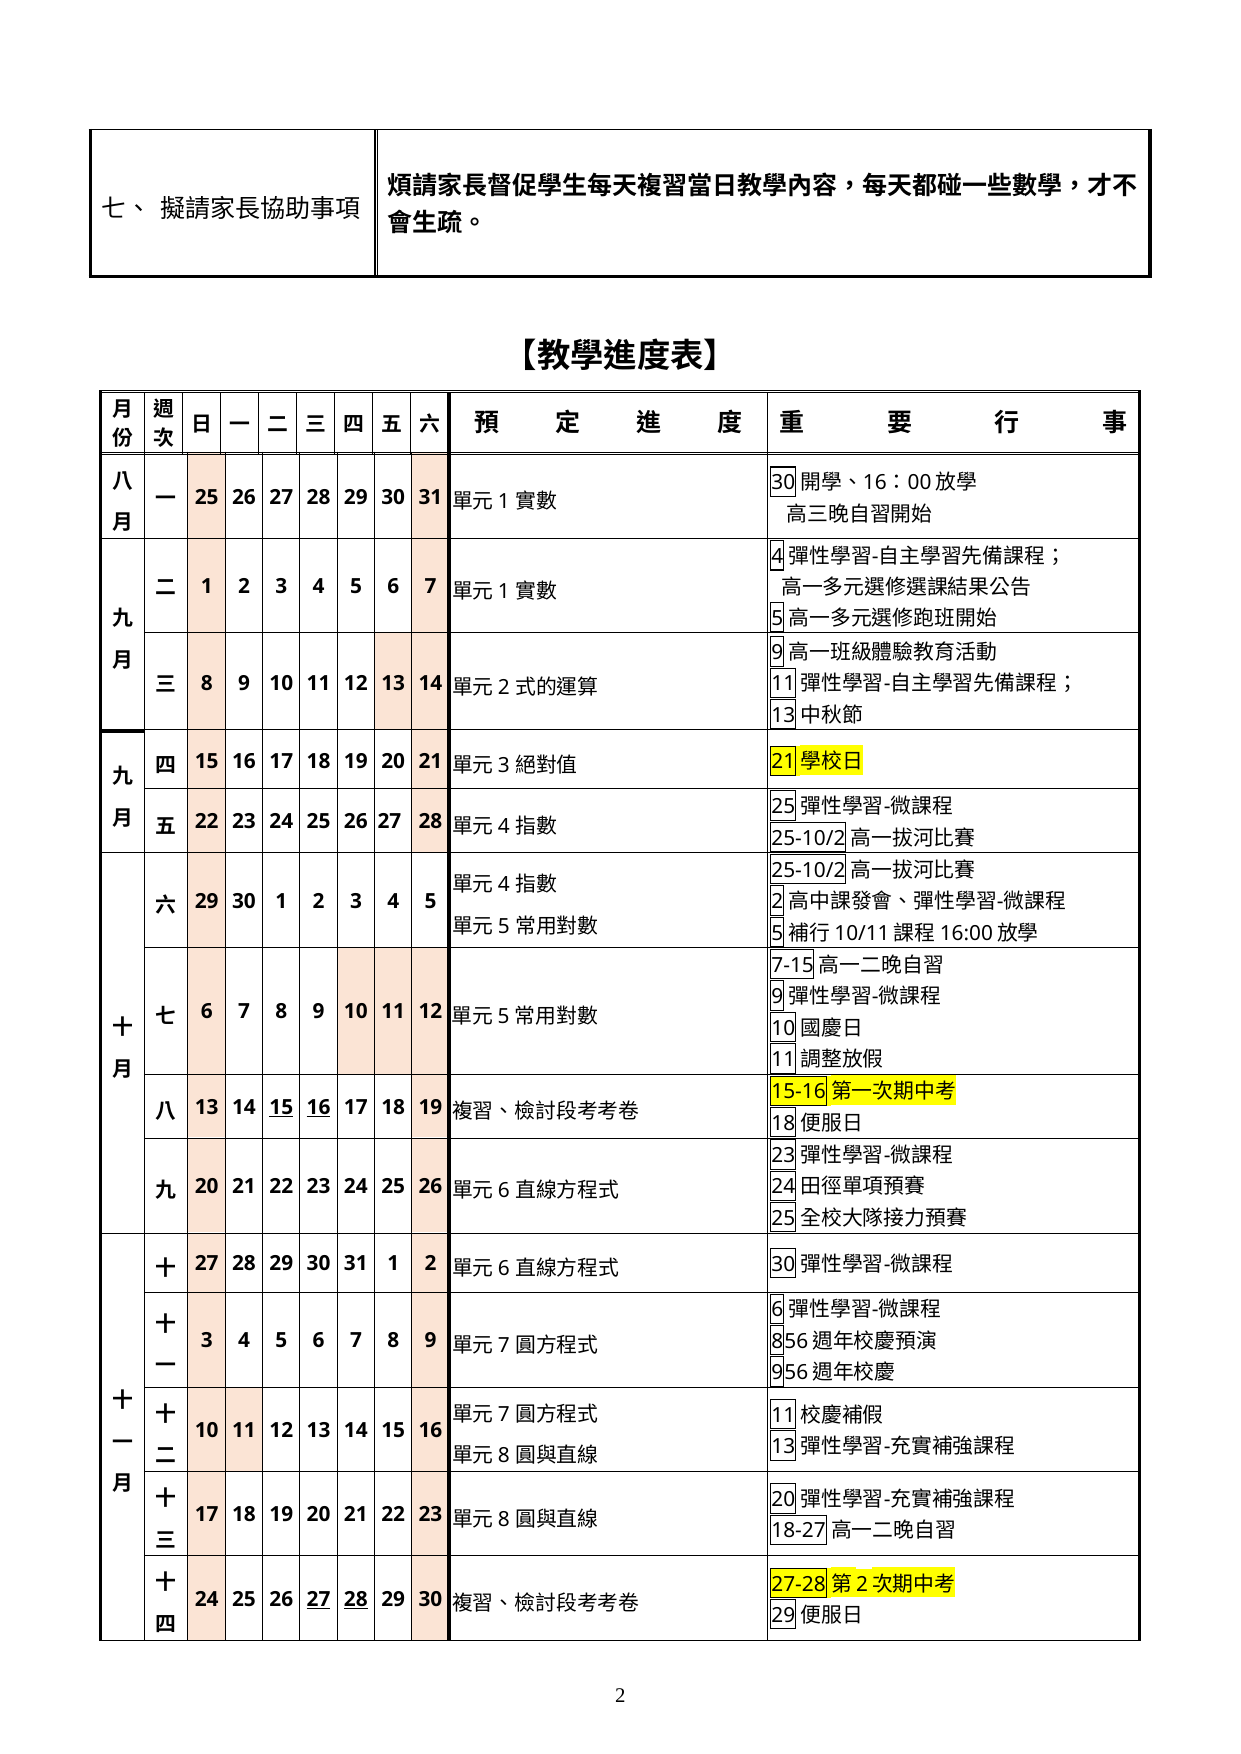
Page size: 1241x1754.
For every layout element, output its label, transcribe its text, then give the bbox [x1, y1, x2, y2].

table_cell 25彈性學習-微課程 25-10/2高一拔河比賽 [768, 789, 1138, 852]
table_cell 複習、檢討段考考卷 [451, 1556, 767, 1640]
table_cell 單元1 實數 [451, 539, 767, 632]
table_cell 23 [226, 789, 262, 852]
table_cell 單元2 式的運算 [451, 633, 767, 729]
table_cell 19 [338, 730, 374, 788]
table_cell 27-28第2次期中考 29便服日 [768, 1556, 1138, 1640]
text 【教學進度表】 [89, 315, 1152, 390]
table_cell 29 [263, 1234, 299, 1292]
table_cell 3 [188, 1293, 225, 1387]
table_cell 12 [263, 1388, 299, 1471]
table_cell 10 [263, 633, 299, 729]
table_header 月 份 [102, 393, 144, 452]
table_cell 21 [226, 1139, 262, 1232]
table_cell 七 [145, 948, 187, 1074]
table_cell 4彈性學習-自主學習先備課程； 高一多元選修選課結果公告 5高一多元選修跑班開始 [768, 539, 1138, 632]
table_cell 11 [226, 1388, 262, 1471]
table_cell 三 [145, 633, 187, 729]
table_cell 13 [375, 633, 411, 729]
table_cell 15 [263, 1075, 299, 1137]
table_cell 25-10/2高一拔河比賽 2高中課發會、彈性學習-微課程 5補行10/11課程16:00放學 [771, 853, 1138, 947]
table_header 日 [183, 393, 220, 452]
table_cell 一 [145, 455, 187, 538]
table_cell 21學校日 [768, 730, 1138, 788]
table_header 四 [335, 393, 372, 452]
table_header 二 [259, 393, 296, 452]
table_cell 2 [226, 539, 262, 632]
table_cell 九月 [102, 733, 144, 852]
table_cell 28 [412, 789, 447, 852]
table_cell 16 [300, 1075, 337, 1137]
table_cell 3 [263, 539, 299, 632]
table_header 三 [297, 393, 334, 452]
table_cell 13 [300, 1388, 337, 1471]
table_cell 27 [375, 789, 411, 852]
table_cell 二 [145, 539, 187, 632]
table_cell 20 [300, 1472, 337, 1555]
table_cell 擬請家長協助事項 [92, 130, 374, 274]
table_cell 17 [188, 1472, 225, 1555]
table_cell 22 [188, 789, 225, 852]
table_cell 28 [338, 1556, 374, 1640]
table_cell 9 [226, 633, 262, 729]
table_cell 12 [412, 948, 447, 1074]
table_cell 5 [263, 1293, 299, 1387]
table_cell 18 [300, 730, 337, 788]
table_cell 25 [375, 1139, 411, 1232]
table_header 重要行事 [768, 393, 1138, 452]
table_cell 24 [188, 1556, 225, 1640]
table_cell 單元5 常用對數 [451, 948, 767, 1074]
table_cell 17 [338, 1075, 374, 1137]
table_cell 30 [300, 1234, 337, 1292]
table_cell 20 [188, 1139, 225, 1232]
table_cell 18 [226, 1472, 262, 1555]
table_cell 5 [338, 539, 374, 632]
table_cell 29 [188, 853, 225, 947]
table_cell 13 [188, 1075, 225, 1137]
table_header 六 [411, 393, 447, 452]
table_cell 九 [145, 1139, 187, 1232]
table_header 週 次 [145, 393, 182, 452]
table_cell 31 [338, 1234, 374, 1292]
table_cell 4 [375, 853, 411, 947]
table_cell 單元8 圓與直線 [451, 1472, 767, 1555]
table_cell 12 [338, 633, 374, 729]
table_cell 單元3 絕對值 [451, 730, 767, 788]
table_cell 十四 [145, 1556, 187, 1640]
table_cell 15 [375, 1388, 411, 1471]
table_cell 29 [338, 455, 374, 538]
table_cell 31 [412, 455, 447, 538]
table_cell 7-15高一二晚自習 9彈性學習-微課程 10國慶日 11調整放假 [768, 948, 1138, 1074]
table_cell 單元6 直線方程式 [451, 1139, 767, 1232]
table_cell 21 [412, 730, 447, 788]
table_cell 28 [300, 455, 337, 538]
table_cell 單元4 指數 [451, 789, 767, 852]
table_cell 25 [226, 1556, 262, 1640]
table_cell 30彈性學習-微課程 [768, 1234, 1138, 1292]
table_cell 11 [375, 948, 411, 1074]
table_cell 19 [263, 1472, 299, 1555]
table_cell 6 [375, 539, 411, 632]
table_cell 16 [412, 1388, 447, 1471]
table_cell 9 [300, 948, 337, 1074]
table_cell 22 [375, 1472, 411, 1555]
table_cell 17 [263, 730, 299, 788]
table_cell 30 [375, 455, 411, 538]
table_cell 26 [226, 455, 262, 538]
table_cell 30 [412, 1556, 447, 1640]
table_cell 9 [412, 1293, 447, 1387]
table_cell 9高一班級體驗教育活動 11彈性學習-自主學習先備課程； 13中秋節 [768, 633, 1138, 729]
table_cell 15 [188, 730, 225, 788]
table_header 五 [373, 393, 410, 452]
table_cell 11 [300, 633, 337, 729]
table_cell 8 [263, 948, 299, 1074]
table_cell 十二 [145, 1388, 187, 1471]
table_cell 複習、檢討段考考卷 [451, 1075, 767, 1137]
table_cell 8 [188, 633, 225, 729]
table_cell 24 [338, 1139, 374, 1232]
table_cell 10 [338, 948, 374, 1074]
table_cell 十三 [145, 1472, 187, 1555]
table_cell 25 [188, 455, 225, 538]
table_header 預定進度 [451, 393, 767, 452]
table_cell 25 [300, 789, 337, 852]
table_cell 八 月 [102, 455, 144, 538]
table_cell 19 [412, 1075, 447, 1137]
table_cell 六 [145, 853, 187, 947]
table_cell 6彈性學習-微課程 856週年校慶預演 956週年校慶 [771, 1293, 1138, 1387]
table_cell 1 [375, 1234, 411, 1292]
table_cell 14 [338, 1388, 374, 1471]
table_cell 14 [226, 1075, 262, 1137]
table_cell 11校慶補假 13彈性學習-充實補強課程 [768, 1388, 1138, 1471]
table_cell 4 [226, 1293, 262, 1387]
table_cell 23 [300, 1139, 337, 1232]
table_cell 27 [188, 1234, 225, 1292]
table_cell 6 [188, 948, 225, 1074]
table_cell 20 [375, 730, 411, 788]
table_cell 2 [412, 1234, 447, 1292]
table_cell 10 [188, 1388, 225, 1471]
table_cell 四 [145, 730, 187, 788]
table_cell 1 [263, 853, 299, 947]
table_cell 十月 [102, 853, 144, 1232]
table_cell 單元7 圓方程式 [451, 1293, 767, 1387]
table_cell 28 [226, 1234, 262, 1292]
table_cell 九 月 [102, 539, 144, 729]
table_cell 6 [300, 1293, 337, 1387]
table_cell 3 [338, 853, 374, 947]
table_cell 7 [226, 948, 262, 1074]
table_cell 27 [300, 1556, 337, 1640]
table_cell 18 [375, 1075, 411, 1137]
table_cell 22 [263, 1139, 299, 1232]
table_cell 27 [263, 455, 299, 538]
table_cell 7 [338, 1293, 374, 1387]
table_cell 五 [145, 789, 187, 852]
table_cell 1 [188, 539, 225, 632]
table_cell 5 [412, 853, 447, 947]
table_cell 煩請家長督促學生每天複習當日教學內容，每天都碰一些數學，才不會生疏。 [378, 130, 1148, 274]
table_cell 十 [145, 1234, 187, 1292]
table_cell 4 [300, 539, 337, 632]
table_cell 8 [375, 1293, 411, 1387]
table_cell 23彈性學習-微課程 24田徑單項預賽 25全校大隊接力預賽 [771, 1139, 1138, 1232]
table_cell 26 [263, 1556, 299, 1640]
table_cell 單元7 圓方程式 單元8 圓與直線 [451, 1388, 767, 1471]
table_cell 24 [263, 789, 299, 852]
table_cell 2 [300, 853, 337, 947]
table_cell 29 [375, 1556, 411, 1640]
table_cell 16 [226, 730, 262, 788]
table_header 一 [221, 393, 258, 452]
table_cell 26 [412, 1139, 447, 1232]
table_cell 單元4 指數 單元5 常用對數 [451, 853, 767, 947]
table_cell 30開學、16：00放學 高三晚自習開始 [768, 455, 1138, 538]
table_cell 十一月 [102, 1234, 144, 1640]
table_cell 15-16第一次期中考 18便服日 [796, 1075, 1138, 1137]
table_cell 14 [412, 633, 447, 729]
table_cell 單元1 實數 [451, 455, 767, 538]
table_cell 7 [412, 539, 447, 632]
table_cell 21 [338, 1472, 374, 1555]
table_cell 20彈性學習-充實補強課程 18-27高一二晚自習 [768, 1472, 1138, 1555]
table_cell 26 [338, 789, 374, 852]
table_cell 23 [412, 1472, 447, 1555]
table_cell 單元6 直線方程式 [451, 1234, 767, 1292]
table_cell 30 [226, 853, 262, 947]
table_cell 八 [145, 1075, 187, 1137]
table_cell 十一 [145, 1293, 187, 1387]
